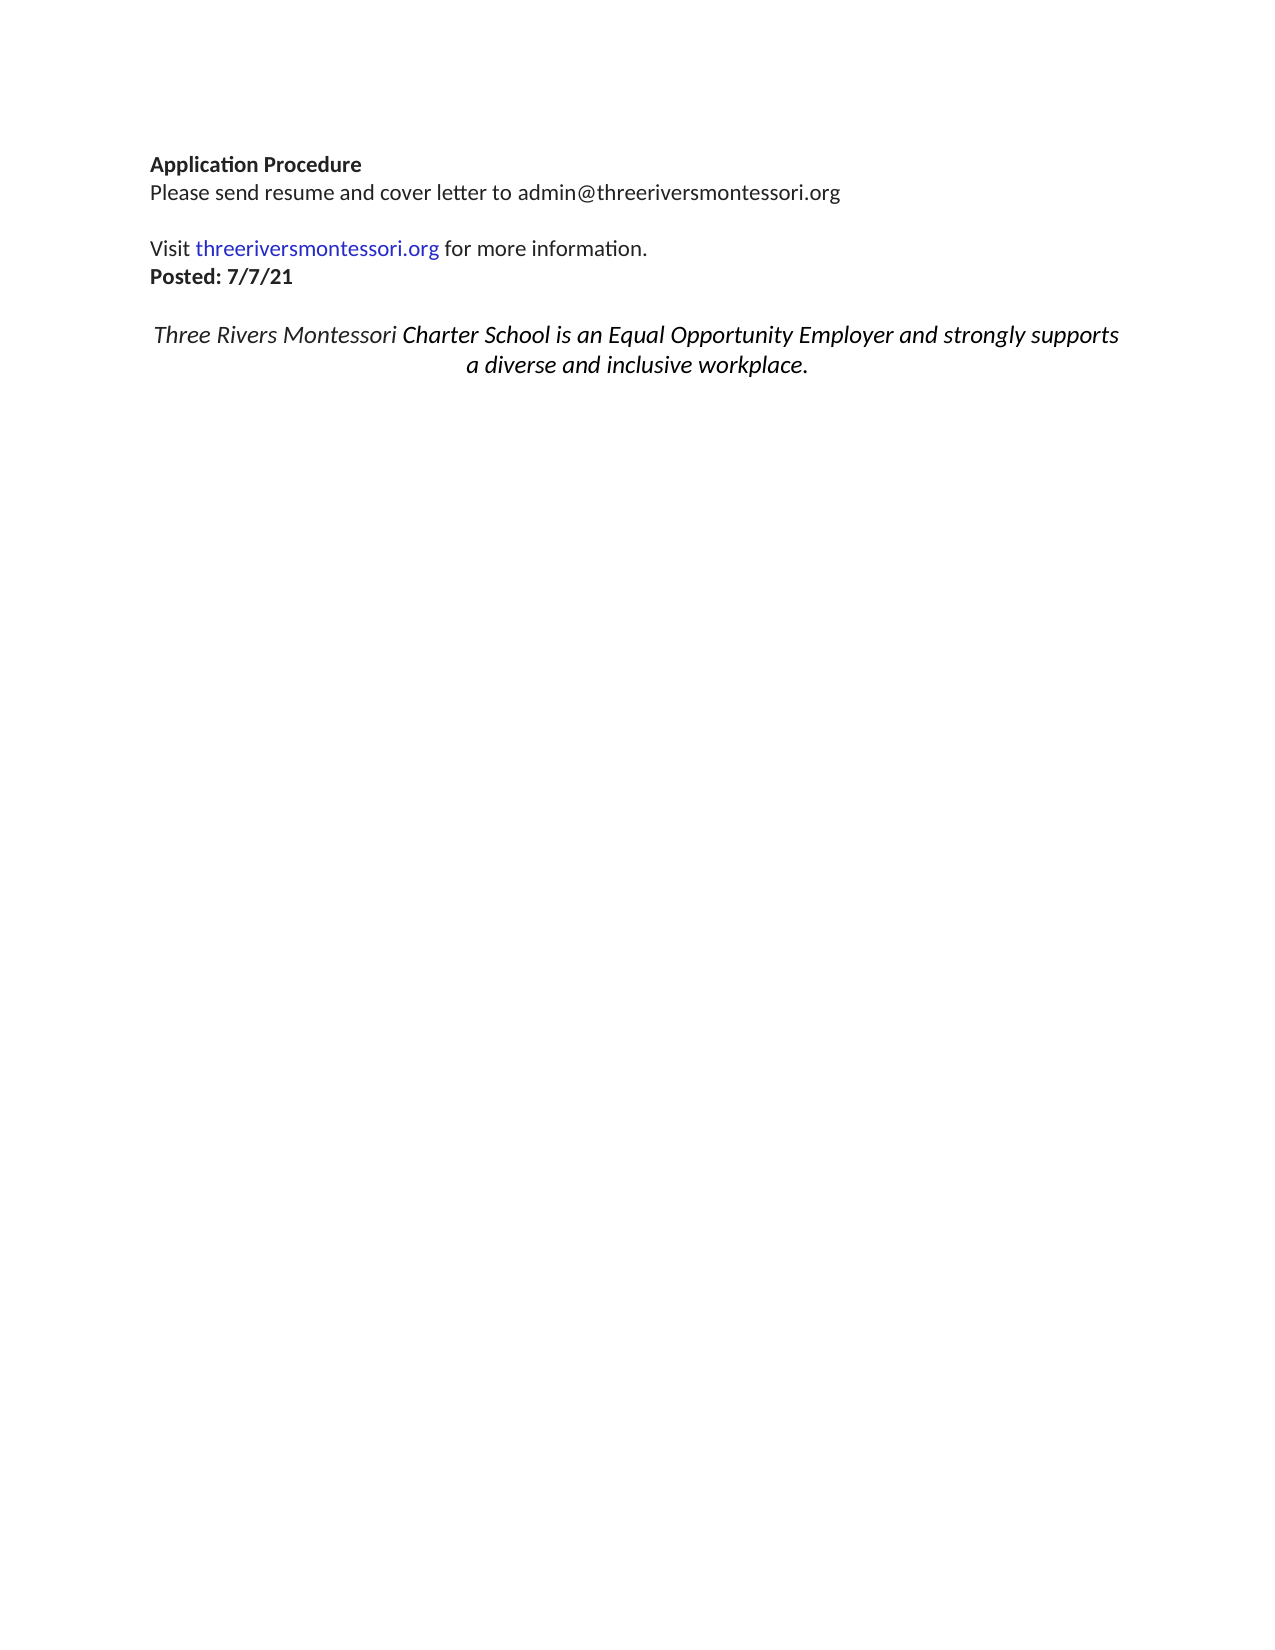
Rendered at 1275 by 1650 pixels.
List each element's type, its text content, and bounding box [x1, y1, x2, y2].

text Posted: 7/7/21 [150, 262, 1125, 290]
text Visit threeriversmontessori.org for more information. [150, 234, 1125, 262]
text Three Rivers Montessori Charter School is an Equal Opportunity Employer and strongly supports a diverse and inclusive workplace. [809, 319, 1125, 380]
text Three Rivers Montessori Charter School is an Equal Opportunity Employer and strongly supports a diverse and inclusive workplace. [150, 319, 466, 380]
text Application Procedure Please send resume and cover letter to admin@threeriversmontessori.org [150, 150, 1125, 206]
